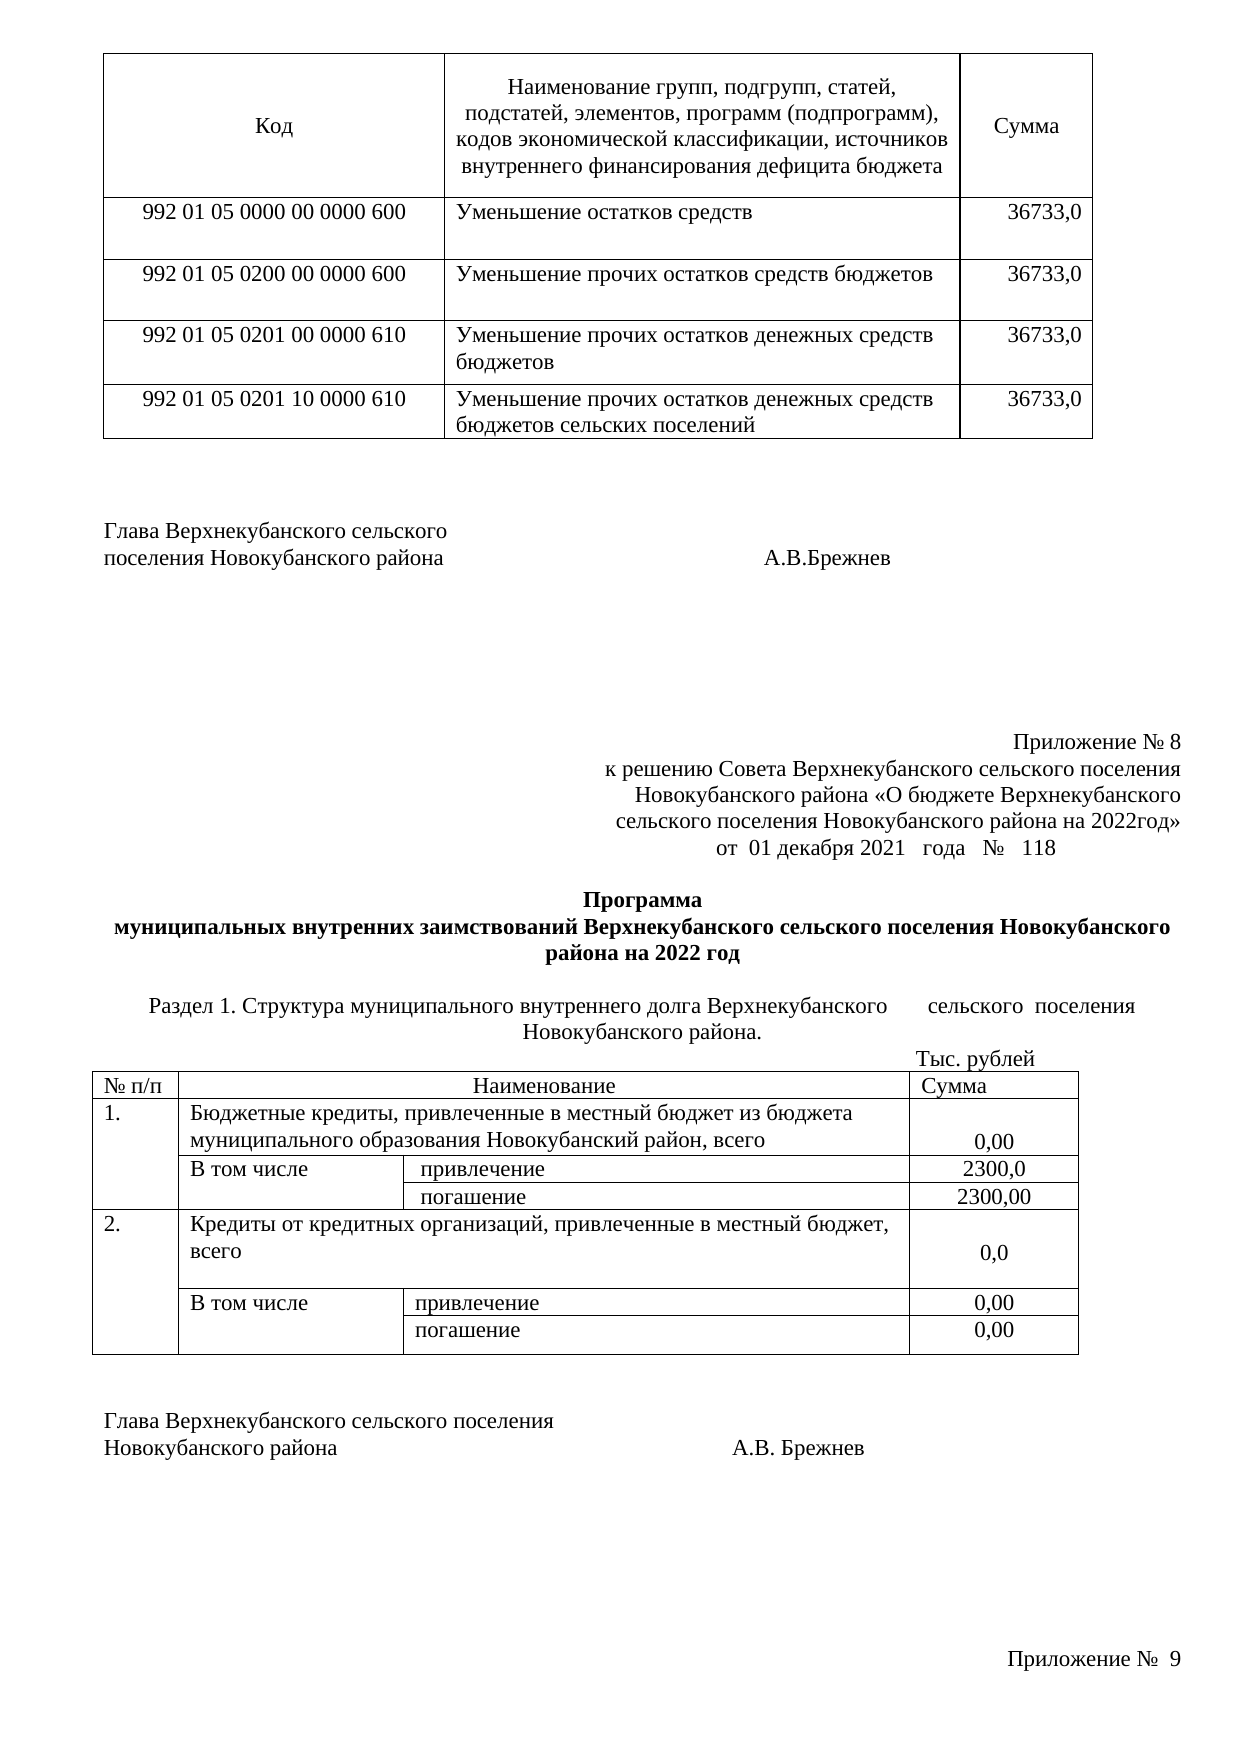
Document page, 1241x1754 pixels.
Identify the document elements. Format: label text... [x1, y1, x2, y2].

table_cell 1. [93, 1099, 178, 1209]
text от 01 декабря 2021 года № 118 [591, 834, 1181, 860]
text поселения Новокубанского района А.В.Брежнев [103, 544, 1181, 570]
table_cell привлечение [404, 1289, 909, 1315]
table_cell 992 01 05 0200 00 0000 600 [104, 260, 444, 320]
text Тыс. рублей [916, 1044, 1181, 1071]
table_cell Уменьшение прочих остатков денежных средств бюджетов сельских поселений [445, 385, 959, 437]
table_header Наименование групп, подгрупп, статей, подстатей, элементов, программ (подпрограмм), кодов экономической классификации, источников внутреннего финансирования дефицита бюджета [445, 54, 959, 197]
text муниципальных внутренних заимствований Верхнекубанского сельского поселения Новокубанского района на 2022 год [103, 913, 1181, 966]
table_cell Уменьшение прочих остатков денежных средств бюджетов [445, 321, 959, 384]
table_cell Уменьшение остатков средств [445, 198, 959, 259]
table_cell 0,0 [910, 1210, 1078, 1288]
table_cell 36733,0 [961, 385, 1092, 437]
table_cell 992 01 05 0201 00 0000 610 [104, 321, 444, 384]
table_cell погашение [404, 1316, 909, 1354]
table_cell 36733,0 [961, 260, 1092, 320]
text Программа [103, 886, 1181, 913]
table_cell Бюджетные кредиты, привлеченные в местный бюджет из бюджета муниципального образования Новокубанский район, всего [179, 1099, 909, 1154]
text Глава Верхнекубанского сельского [103, 517, 1181, 544]
text Новокубанского района А.В. Брежнев [103, 1434, 1181, 1460]
text Приложение № 9 [871, 1645, 1181, 1671]
table_cell Кредиты от кредитных организаций, привлеченные в местный бюджет, всего [179, 1210, 909, 1288]
table_cell Уменьшение прочих остатков средств бюджетов [445, 260, 959, 320]
text к решению Совета Верхнекубанского сельского поселения Новокубанского района «О бюджете Верхнекубанского сельского поселения Новокубанского района на 2022год» [591, 755, 1181, 834]
table_cell привлечение [404, 1156, 909, 1182]
text Раздел 1. Структура муниципального внутреннего долга Верхнекубанского сельского поселения Новокубанского района. [103, 992, 1181, 1044]
table_cell 2300,00 [910, 1183, 1078, 1209]
table_cell 0,00 [910, 1289, 1078, 1315]
text Глава Верхнекубанского сельского поселения [103, 1408, 1181, 1434]
table_cell В том числе [179, 1289, 403, 1354]
table_header № п/п [93, 1072, 178, 1098]
table_header Наименование [179, 1072, 909, 1098]
text Приложение № 8 [413, 728, 1181, 755]
table_cell 0,00 [910, 1316, 1078, 1354]
table_cell В том числе [179, 1156, 403, 1209]
table_header Код [104, 54, 444, 197]
table_cell 36733,0 [961, 321, 1092, 384]
table_header Сумма [961, 54, 1092, 197]
table_cell погашение [404, 1183, 909, 1209]
table_cell 992 01 05 0000 00 0000 600 [104, 198, 444, 259]
table_cell 2. [93, 1210, 178, 1354]
table_cell 36733,0 [961, 198, 1092, 259]
table_cell 992 01 05 0201 10 0000 610 [104, 385, 444, 437]
table_cell 2300,0 [910, 1156, 1078, 1182]
table_cell 0,00 [910, 1099, 1078, 1154]
table_header Сумма [910, 1072, 1078, 1098]
